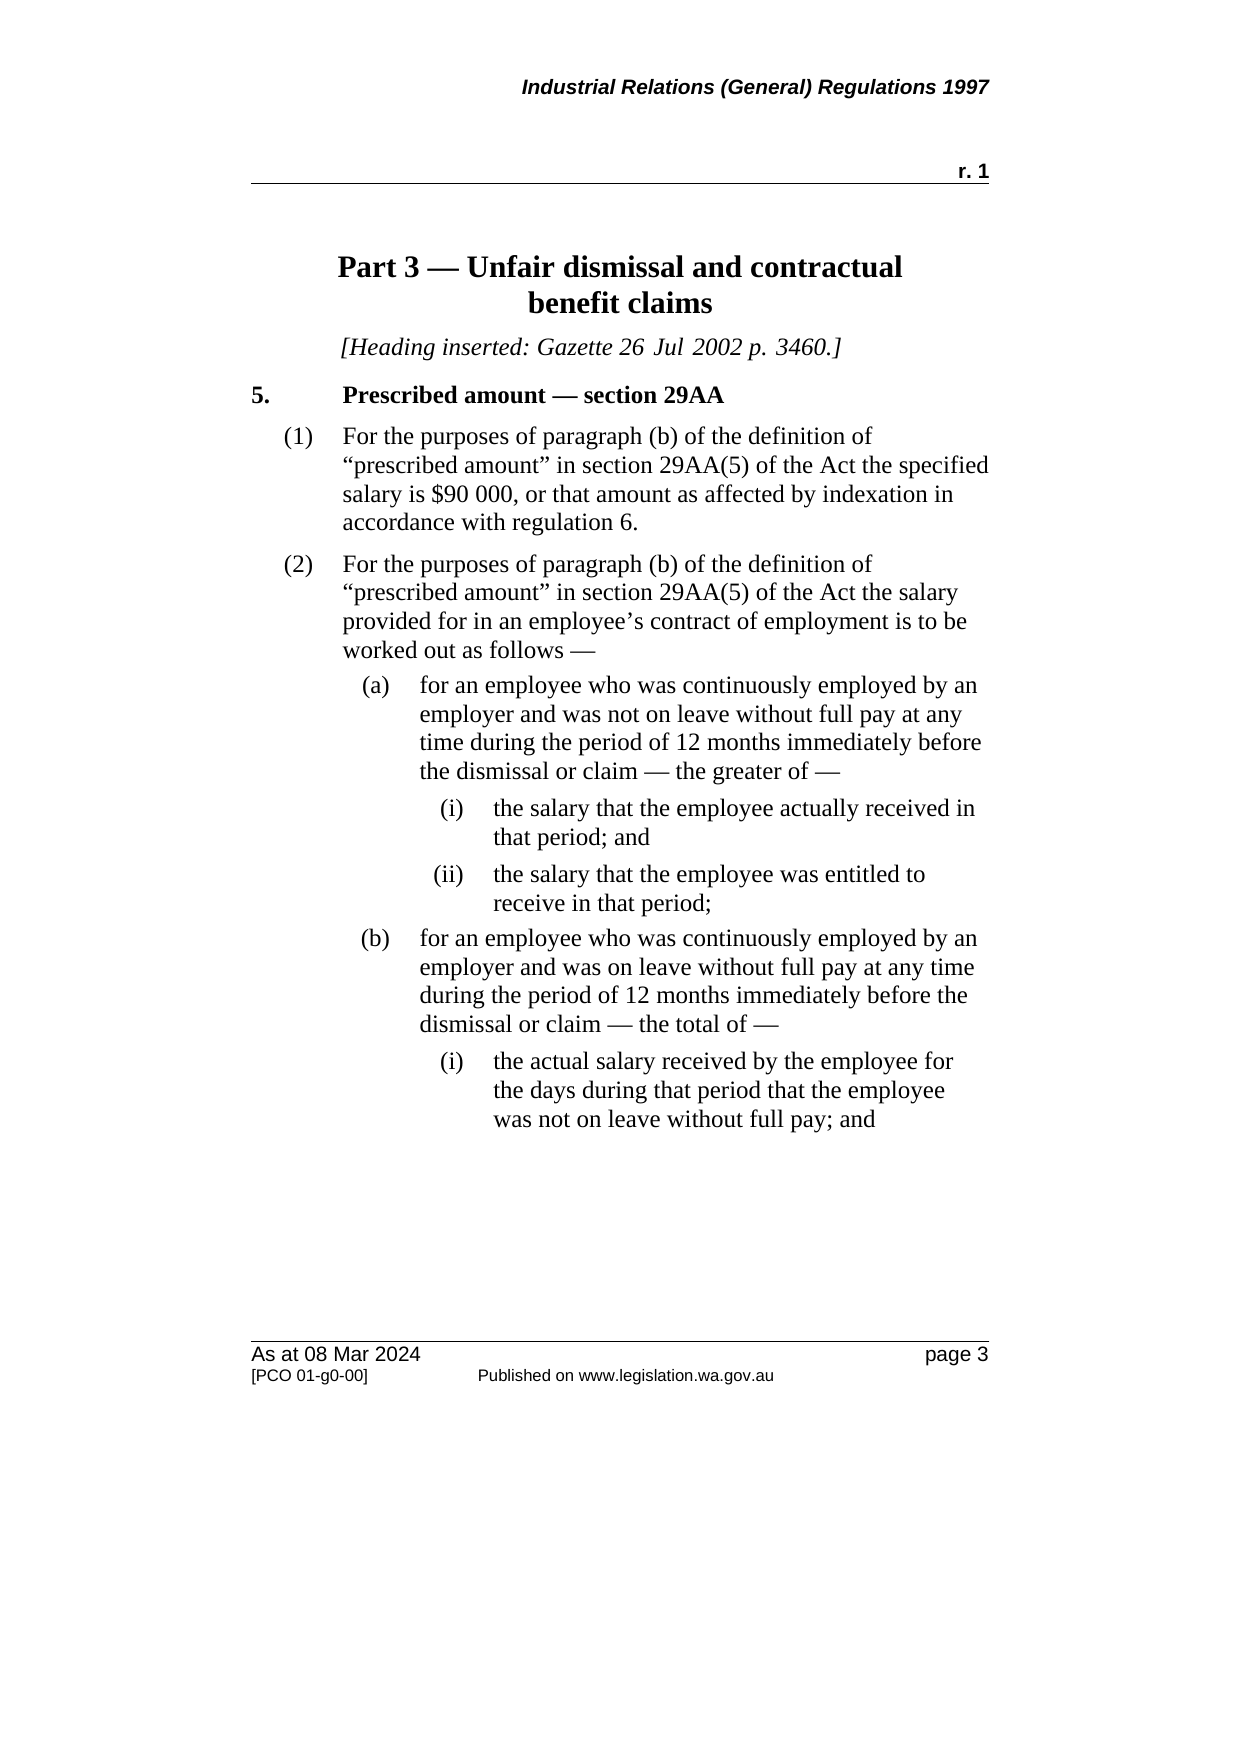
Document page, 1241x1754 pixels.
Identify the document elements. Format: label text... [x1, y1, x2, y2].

text (2) For the purposes of paragraph (b) of the definition of “prescribed amount” in section 29AA(5) of the Act the salary provided for in an employee’s contract of employment is to be worked out as follows — [251, 549, 989, 664]
text (i) the actual salary received by the employee for the days during that period that the employee was not on leave without full pay; and [251, 1046, 989, 1132]
subtitle Part 3 — Unfair dismissal and contractual benefit claims [251, 248, 989, 320]
text (b) for an employee who was continuously employed by an employer and was on leave without full pay at any time during the period of 12 months immediately before the dismissal or claim — the total of — [251, 923, 989, 1038]
subtitle [Heading inserted: Gazette 26 Jul 2002 p. 3460.] [251, 332, 989, 361]
subtitle 5. Prescribed amount — section 29AA [251, 380, 989, 409]
text (i) the salary that the employee actually received in that period; and [251, 793, 989, 851]
text (1) For the purposes of paragraph (b) of the definition of “prescribed amount” in section 29AA(5) of the Act the specified salary is $90 000, or that amount as affected by indexation in accordance with regulation 6. [251, 421, 989, 536]
text (a) for an employee who was continuously employed by an employer and was not on leave without full pay at any time during the period of 12 months immediately before the dismissal or claim — the greater of — [251, 670, 989, 785]
text (ii) the salary that the employee was entitled to receive in that period; [251, 859, 989, 917]
